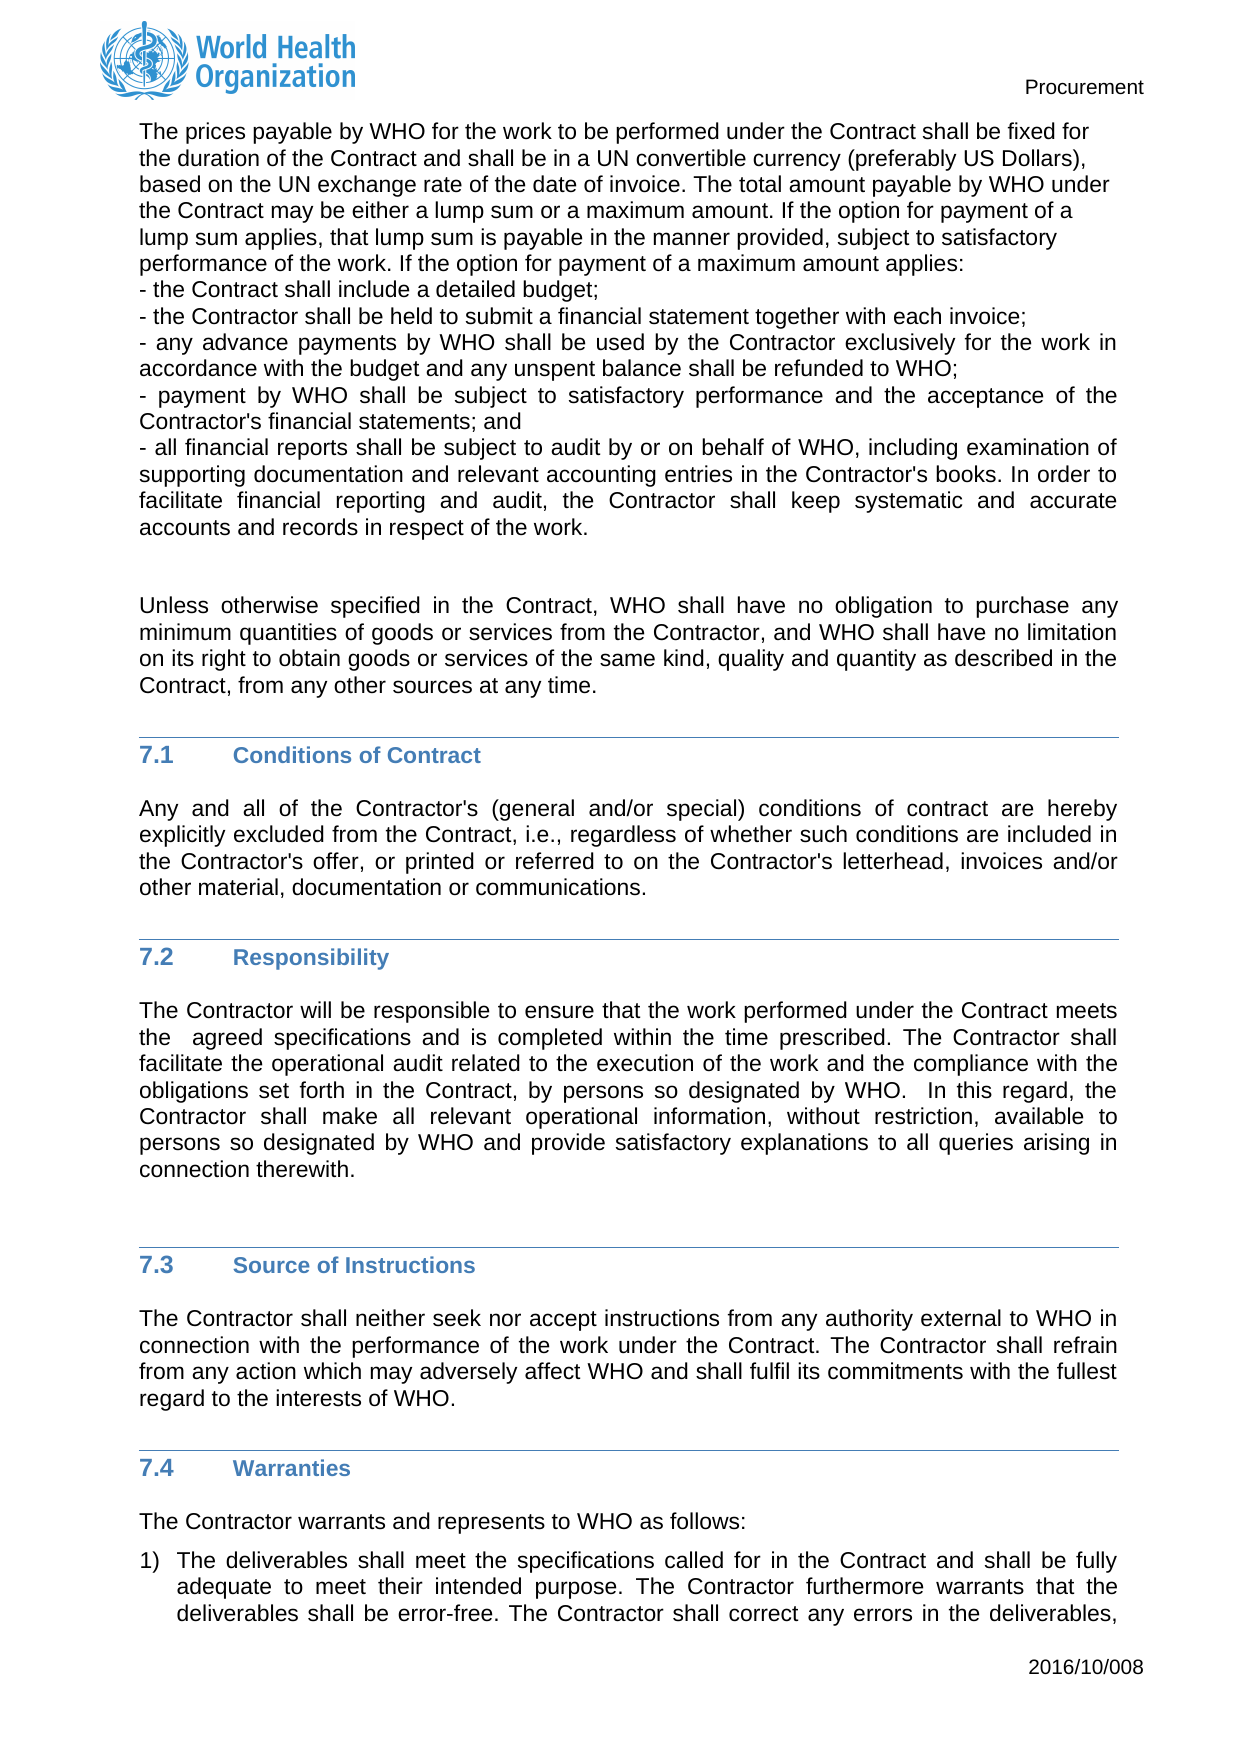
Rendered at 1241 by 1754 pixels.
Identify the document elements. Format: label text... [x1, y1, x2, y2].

subtitle Source of Instructions [139, 1248, 1119, 1279]
text - all financial reports shall be subject to audit by or on behalf of WHO, including examination of supporting documentation and relevant accounting entries in the Contractor's books. In order to facilitate financial reporting and audit, the Contractor shall keep systematic and accurate accounts and records in respect of the work. [139, 434, 1119, 540]
text Unless otherwise specified in the Contract, WHO shall have no obligation to purchase any minimum quantities of goods or services from the Contractor, and WHO shall have no limitation on its right to obtain goods or services of the same kind, quality and quantity as described in the Contract, from any other sources at any time. [139, 592, 1119, 698]
subtitle Responsibility [139, 940, 1119, 971]
text The prices payable by WHO for the work to be performed under the Contract shall be fixed for the duration of the Contract and shall be in a UN convertible currency (preferably US Dollars), based on the UN exchange rate of the date of invoice. The total amount payable by WHO under the Contract may be either a lump sum or a maximum amount. If the option for payment of a lump sum applies, that lump sum is payable in the manner provided, subject to satisfactory performance of the work. If the option for payment of a maximum amount applies: [139, 118, 1119, 276]
text - any advance payments by WHO shall be used by the Contractor exclusively for the work in accordance with the budget and any unspent balance shall be refunded to WHO; [139, 329, 1119, 382]
picture [100, 21, 355, 100]
text - the Contractor shall be held to submit a financial statement together with each invoice; [139, 303, 1119, 329]
text - payment by WHO shall be subject to satisfactory performance and the acceptance of the Contractor's financial statements; and [139, 382, 1119, 434]
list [139, 1547, 1119, 1626]
text Any and all of the Contractor's (general and/or special) conditions of contract are hereby explicitly excluded from the Contract, i.e., regardless of whether such conditions are included in the Contractor's offer, or printed or referred to on the Contractor's letterhead, invoices and/or other material, documentation or communications. [139, 795, 1119, 900]
text The Contractor will be responsible to ensure that the work performed under the Contract meets the agreed specifications and is completed within the time prescribed. The Contractor shall facilitate the operational audit related to the execution of the work and the compliance with the obligations set forth in the Contract, by persons so designated by WHO. In this regard, the Contractor shall make all relevant operational information, without restriction, available to persons so designated by WHO and provide satisfactory explanations to all queries arising in connection therewith. [139, 997, 1119, 1182]
text The Contractor warrants and represents to WHO as follows: [139, 1508, 1119, 1534]
subtitle Warranties [139, 1451, 1119, 1482]
text The Contractor shall neither seek nor accept instructions from any authority external to WHO in connection with the performance of the work under the Contract. The Contractor shall refrain from any action which may adversely affect WHO and shall fulfil its commitments with the fullest regard to the interests of WHO. [139, 1305, 1119, 1411]
subtitle Conditions of Contract [139, 738, 1119, 769]
text - the Contract shall include a detailed budget; [139, 276, 1119, 303]
